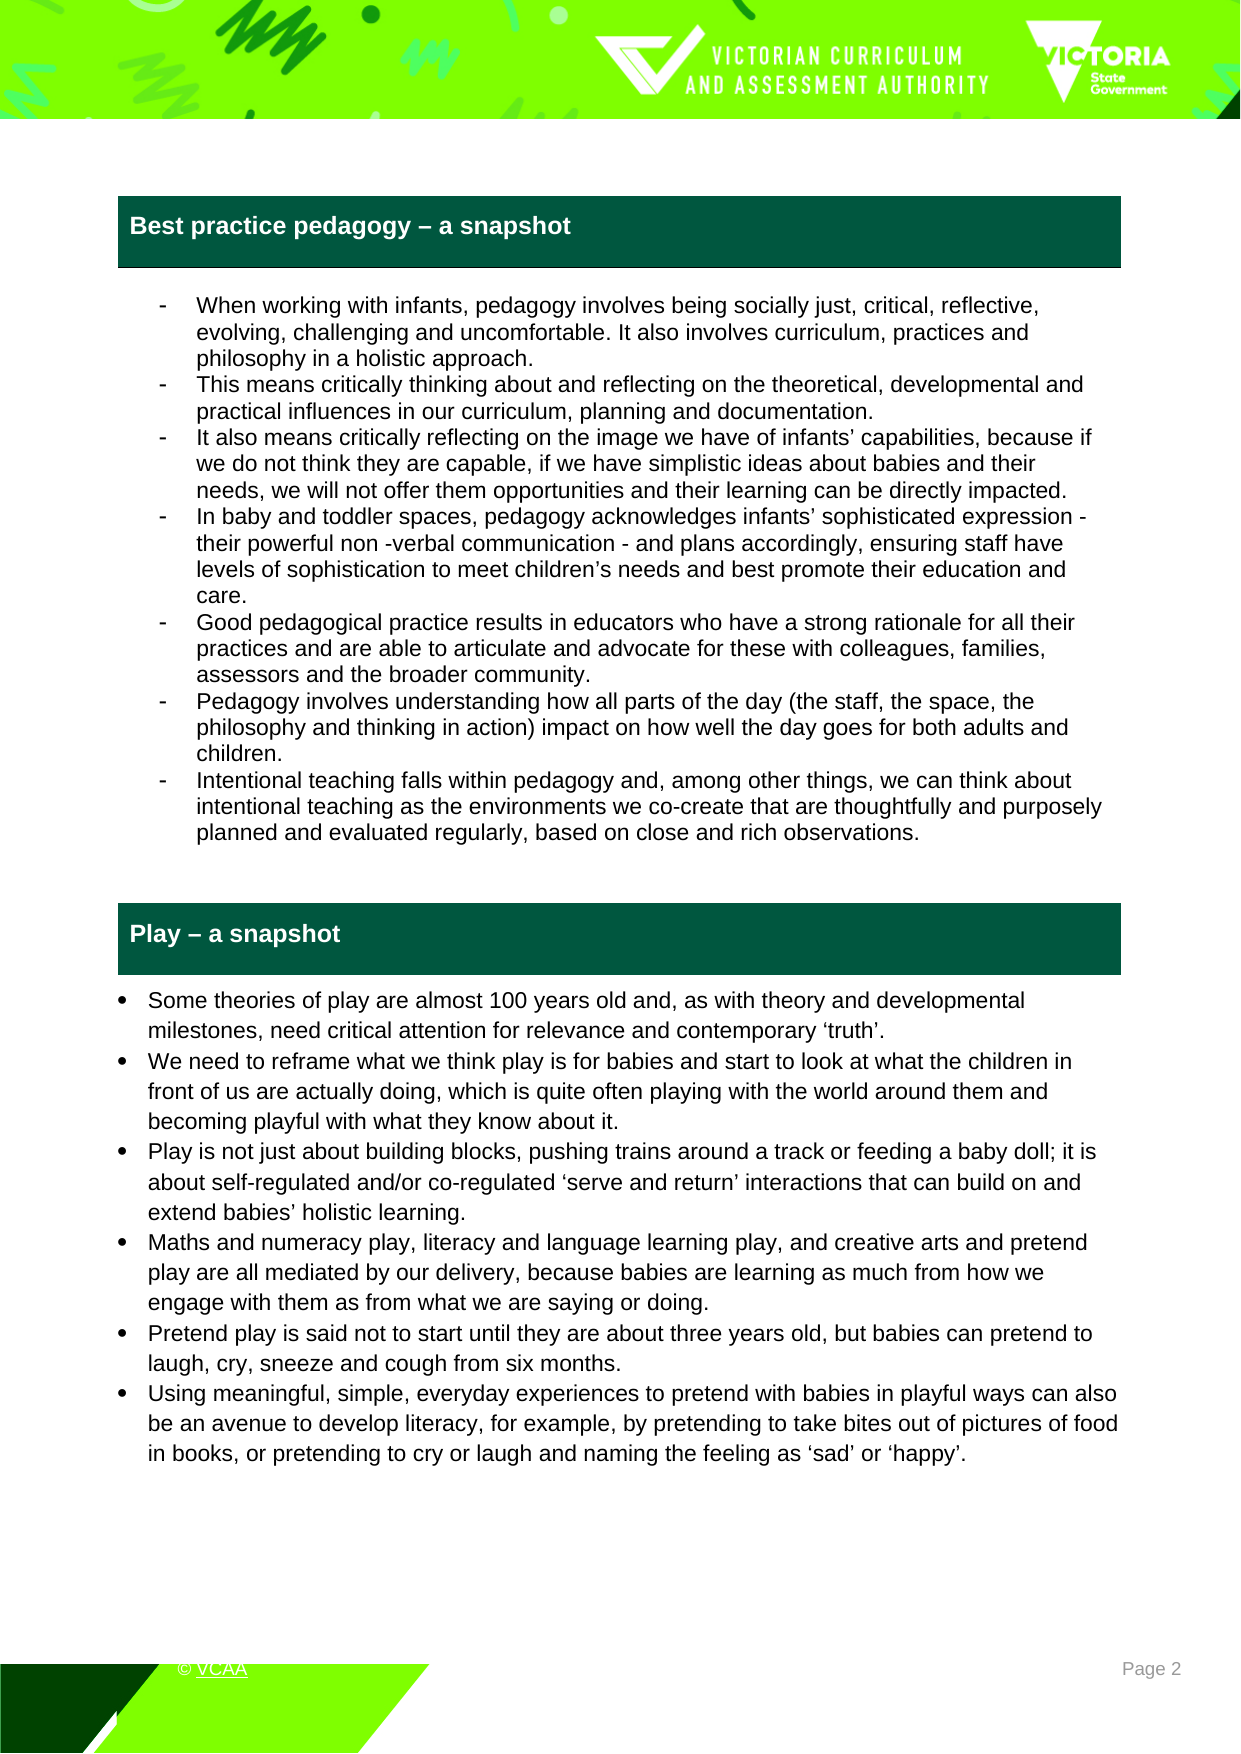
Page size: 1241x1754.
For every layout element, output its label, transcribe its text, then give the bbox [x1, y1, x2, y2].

list Some theories of play are almost 100 years old and, as with theory and developmental milestones, need critical attention for relevance and contemporary ‘truth’. [118, 987, 1122, 1044]
list Using meaningful, simple, everyday experiences to pretend with babies in playful ways can also be an avenue to develop literacy, for example, by pretending to take bites out of pictures of food in books, or pretending to cry or laugh and naming the feeling as ‘sad’ or ‘happy’. [118, 1380, 1122, 1467]
picture [0, 1664, 1241, 1753]
table_header Play – a snapshot [118, 903, 1121, 975]
table_cell When working with infants, pedagogy involves being socially just, critical, reflective, evolving, challenging and uncomfortable. It also involves curriculum, practices and philosophy in a holistic approach. This means critically thinking about and reflecting on the theoretical, developmental and practical influences in our curriculum, planning and documentation. It also means critically reflecting on the image we have of infants’ capabilities, because if we do not think they are capable, if we have simplistic ideas about babies and their needs, we will not offer them opportunities and their learning can be directly impacted. In baby and toddler spaces, pedagogy acknowledges infants’ sophisticated expression - their powerful non -verbal communication - and plans accordingly, ensuring staff have levels of sophistication to meet children’s needs and best promote their education and care. Good pedagogical practice results in educators who have a strong rationale for all their practices and are able to articulate and advocate for these with colleagues, families, assessors and the broader community. Pedagogy involves understanding how all parts of the day (the staff, the space, the philosophy and thinking in action) impact on how well the day goes for both adults and children. Intentional teaching falls within pedagogy and, among other things, we can think about intentional teaching as the environments we co-create that are thoughtfully and purposely planned and evaluated regularly, based on close and rich observations. [118, 268, 1121, 862]
list We need to reframe what we think play is for babies and start to look at what the children in front of us are actually doing, which is quite often playing with the world around them and becoming playful with what they know about it. [118, 1048, 1122, 1134]
list Play is not just about building blocks, pushing trains around a track or feeding a baby doll; it is about self-regulated and/or co-regulated ‘serve and return’ interactions that can build on and extend babies’ holistic learning. [118, 1138, 1122, 1225]
picture [230, 1664, 238, 1674]
picture [199, 1664, 206, 1673]
picture [0, 0, 1241, 119]
list Pretend play is said not to start until they are about three years old, but babies can pretend to laugh, cry, sneeze and cough from six months. [118, 1319, 1122, 1376]
list Maths and numeracy play, literacy and language learning play, and creative arts and pretend play are all mediated by our delivery, because babies are learning as much from how we engage with them as from what we are saying or doing. [118, 1229, 1122, 1316]
table_header Best practice pedagogy – a snapshot [118, 196, 1121, 267]
